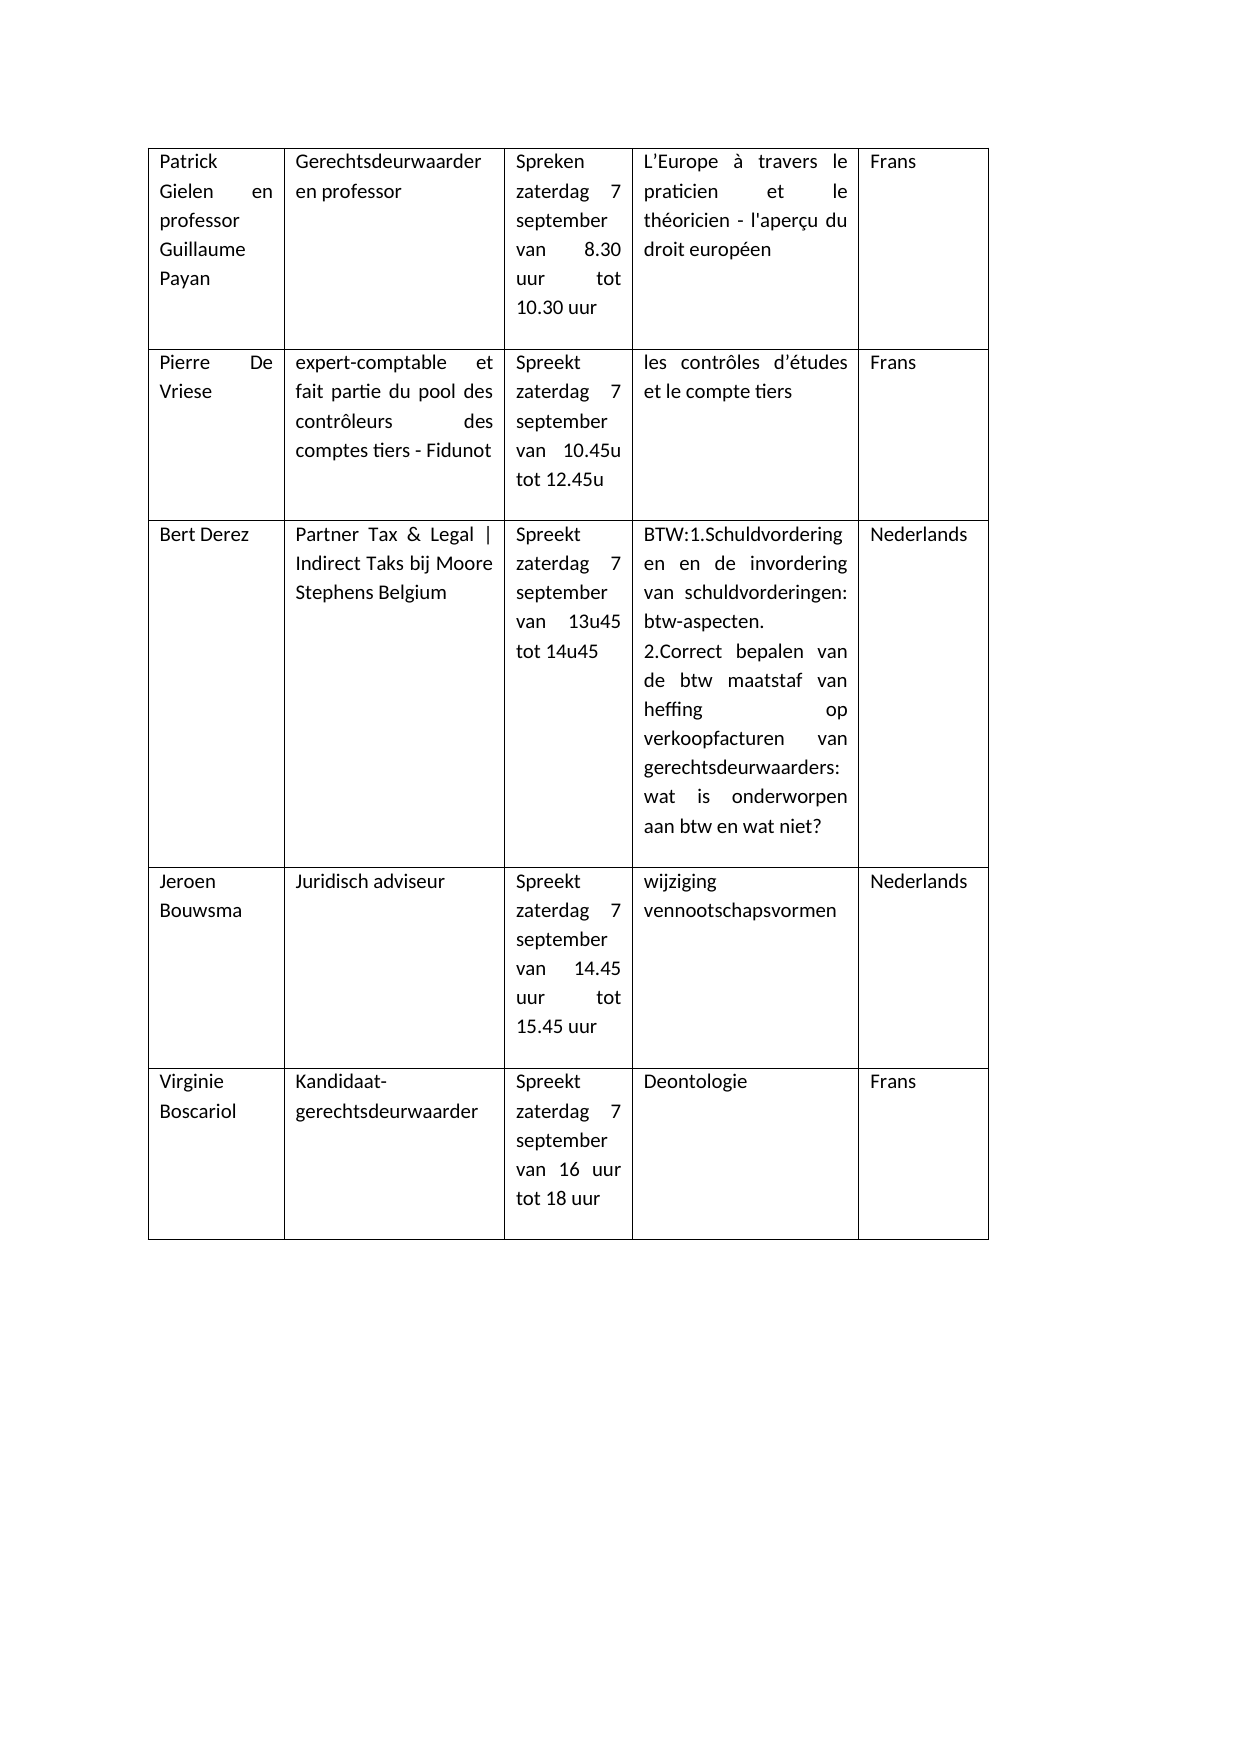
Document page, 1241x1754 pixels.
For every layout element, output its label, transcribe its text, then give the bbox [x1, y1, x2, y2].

table_cell Virginie Boscariol [149, 1069, 284, 1239]
table_cell Nederlands [859, 521, 988, 867]
table_cell Spreekt zaterdag 7 september van 13u45 tot 14u45 [505, 521, 632, 867]
table_header L’Europe à travers le praticien et le théoricien - l'aperçu du droit européen [633, 149, 858, 348]
table_cell BTW:1.Schuldvorderingen en de invordering van schuldvorderingen: btw-aspecten. 2.Correct bepalen van de btw maatstaf van heffing op verkoopfacturen van gerechtsdeurwaarders: wat is onderworpen aan btw en wat niet? [633, 521, 858, 867]
table_cell Frans [859, 350, 988, 520]
table_cell Spreekt zaterdag 7 september van 14.45 uur tot 15.45 uur [505, 868, 632, 1068]
table_cell Juridisch adviseur [285, 868, 504, 1068]
table_cell Kandidaat-gerechtsdeurwaarder [285, 1069, 504, 1239]
table_header Patrick Gielen en professor Guillaume Payan [149, 149, 284, 348]
table_cell Spreekt zaterdag 7 september van 10.45u tot 12.45u [505, 350, 632, 520]
table_cell les contrôles d’études et le compte tiers [633, 350, 858, 520]
table_cell Spreekt zaterdag 7 september van 16 uur tot 18 uur [505, 1069, 632, 1239]
table_cell Pierre De Vriese [149, 350, 284, 520]
table_header Frans [859, 149, 988, 348]
table_cell Deontologie [633, 1069, 858, 1239]
table_cell wijziging vennootschapsvormen [633, 868, 858, 1068]
table_cell expert-comptable et fait partie du pool des contrôleurs des comptes tiers - Fidunot [285, 350, 504, 520]
table_cell Jeroen Bouwsma [149, 868, 284, 1068]
table_header Gerechtsdeurwaarder en professor [285, 149, 504, 348]
table_cell Nederlands [859, 868, 988, 1068]
table_cell Bert Derez [149, 521, 284, 867]
table_header Spreken zaterdag 7 september van 8.30 uur tot 10.30 uur [505, 149, 632, 348]
table_cell Frans [859, 1069, 988, 1239]
table_cell Partner Tax & Legal | Indirect Taks bij Moore Stephens Belgium [285, 521, 504, 867]
